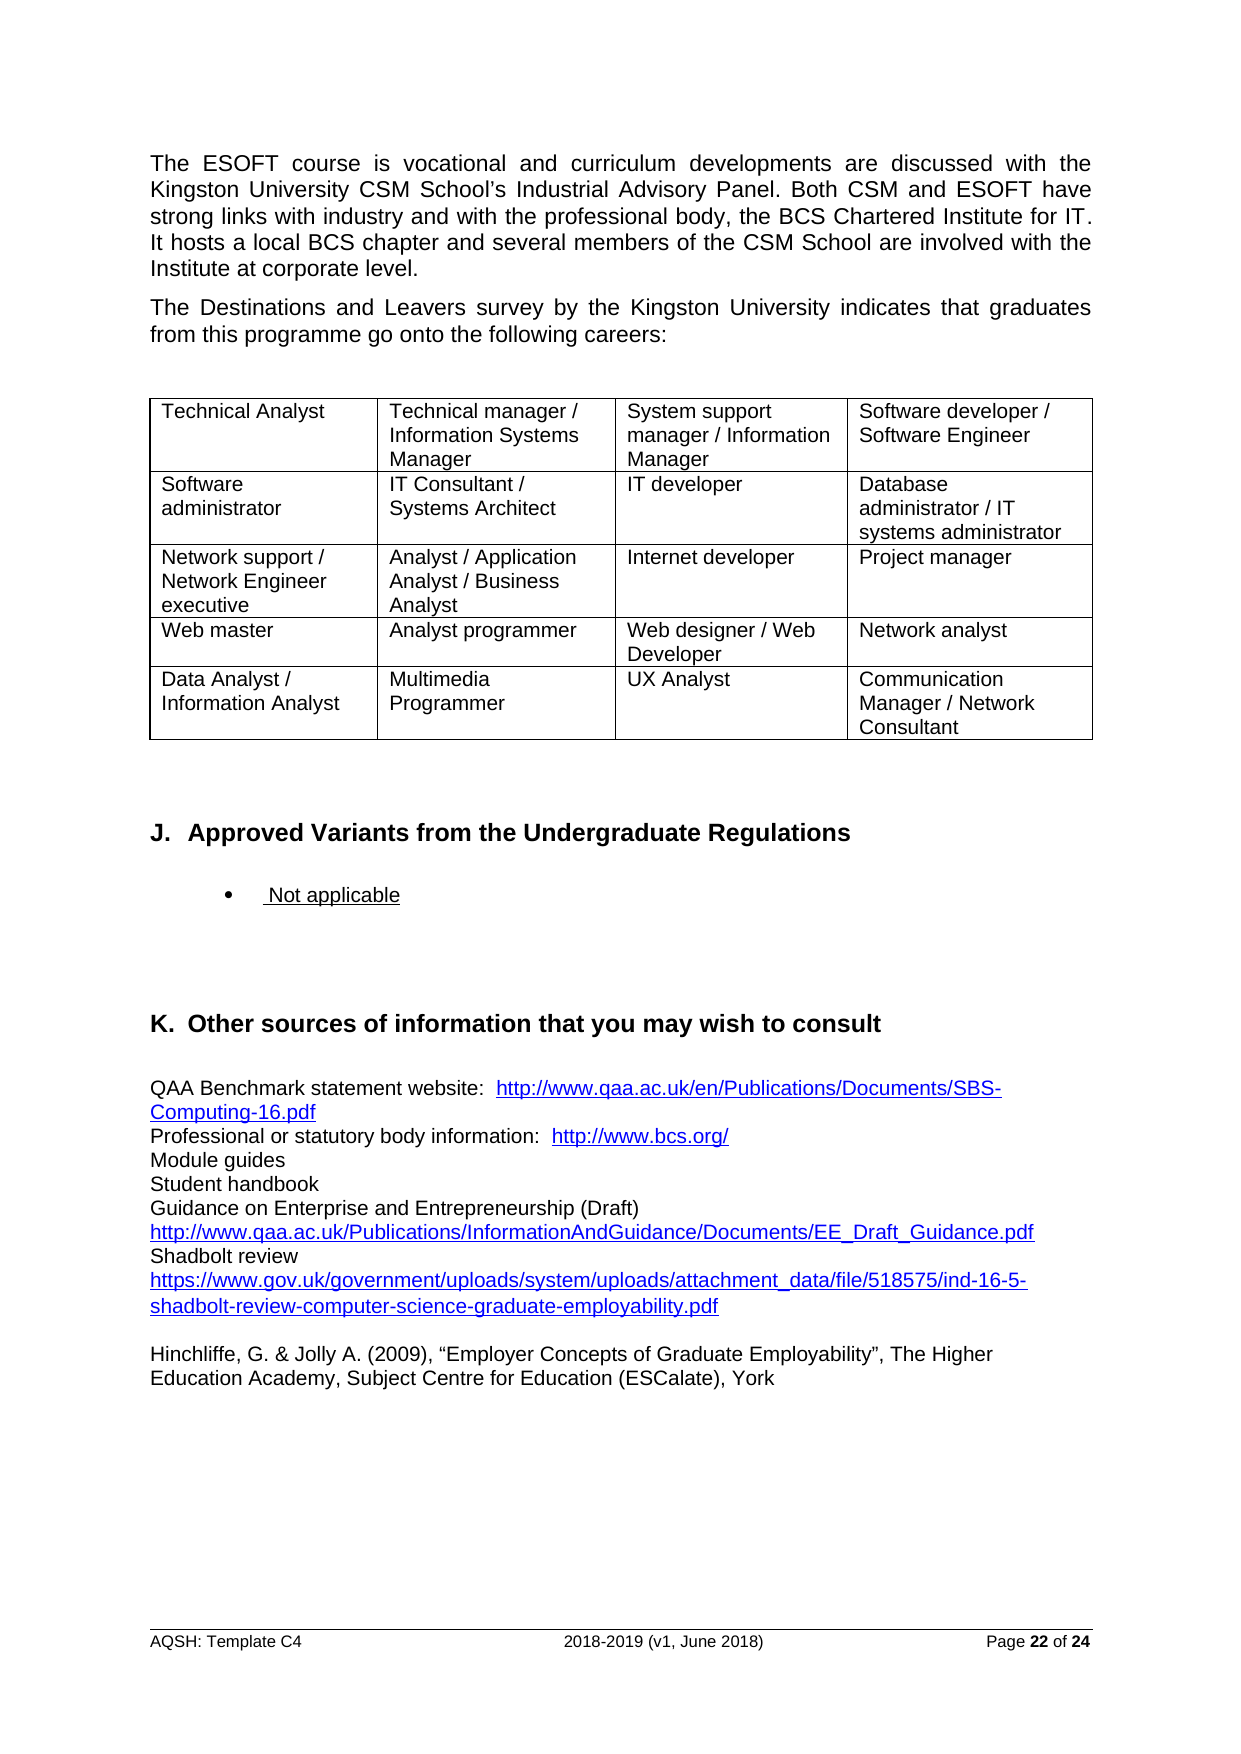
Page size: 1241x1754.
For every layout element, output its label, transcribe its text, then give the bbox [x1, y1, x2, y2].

text Professional or statutory body information: http://www.bcs.org/ [150, 1124, 1093, 1148]
table_cell Communication Manager / Network Consultant [848, 667, 1092, 739]
table_cell IT Consultant / Systems Architect [378, 472, 615, 544]
table_header Software developer / Software Engineer [848, 399, 1092, 471]
table_cell Web designer / Web Developer [616, 618, 847, 666]
table_cell Analyst programmer [378, 618, 615, 666]
text QAA Benchmark statement website: http://www.qaa.ac.uk/en/Publications/Documents/SBS-Computing-16.pdf [150, 1076, 1093, 1124]
text https://www.gov.uk/government/uploads/system/uploads/attachment_data/file/518575/ind-16-5-shadbolt-review-computer-science-graduate-employability.pdf [150, 1268, 1093, 1318]
text Hinchliffe, G. & Jolly A. (2009), “Employer Concepts of Graduate Employability”, The Higher [150, 1342, 1093, 1366]
subtitle Other sources of information that you may wish to consult [150, 1009, 1093, 1037]
table_cell Analyst / Application Analyst / Business Analyst [378, 545, 615, 617]
subtitle Approved Variants from the Undergraduate Regulations [150, 818, 1093, 846]
text Education Academy, Subject Centre for Education (ESCalate), York [150, 1366, 1093, 1390]
table_header Technical manager / Information Systems Manager [378, 399, 615, 471]
table_cell Project manager [848, 545, 1092, 617]
table_header Technical Analyst [151, 399, 377, 471]
text Student handbook [150, 1172, 1093, 1196]
table_cell IT developer [616, 472, 847, 544]
table_cell Database administrator / IT systems administrator [848, 472, 1092, 544]
text The ESOFT course is vocational and curriculum developments are discussed with the Kingston University CSM School’s Industrial Advisory Panel. Both CSM and ESOFT have strong links with industry and with the professional body, the BCS Chartered Institute for IT. It hosts a local BCS chapter and several members of the CSM School are involved with the Institute at corporate level. [150, 150, 1093, 282]
table_header System support manager / Information Manager [616, 399, 847, 471]
table_cell Software administrator [151, 472, 377, 544]
table_cell Data Analyst / Information Analyst [151, 667, 377, 739]
table_cell Web master [151, 618, 377, 666]
text http://www.qaa.ac.uk/Publications/InformationAndGuidance/Documents/EE_Draft_Guidance.pdf [150, 1220, 1093, 1244]
table_cell Multimedia Programmer [378, 667, 615, 739]
text Module guides [150, 1148, 1093, 1172]
table_cell UX Analyst [616, 667, 847, 739]
text Shadbolt review [150, 1244, 1093, 1268]
table_cell Network support / Network Engineer executive [151, 545, 377, 617]
table_cell Network analyst [848, 618, 1092, 666]
list Not applicable [225, 883, 1093, 907]
table_cell Internet developer [616, 545, 847, 617]
text Guidance on Enterprise and Entrepreneurship (Draft) [150, 1196, 1093, 1220]
text The Destinations and Leavers survey by the Kingston University indicates that graduates from this programme go onto the following careers: [150, 294, 1093, 347]
